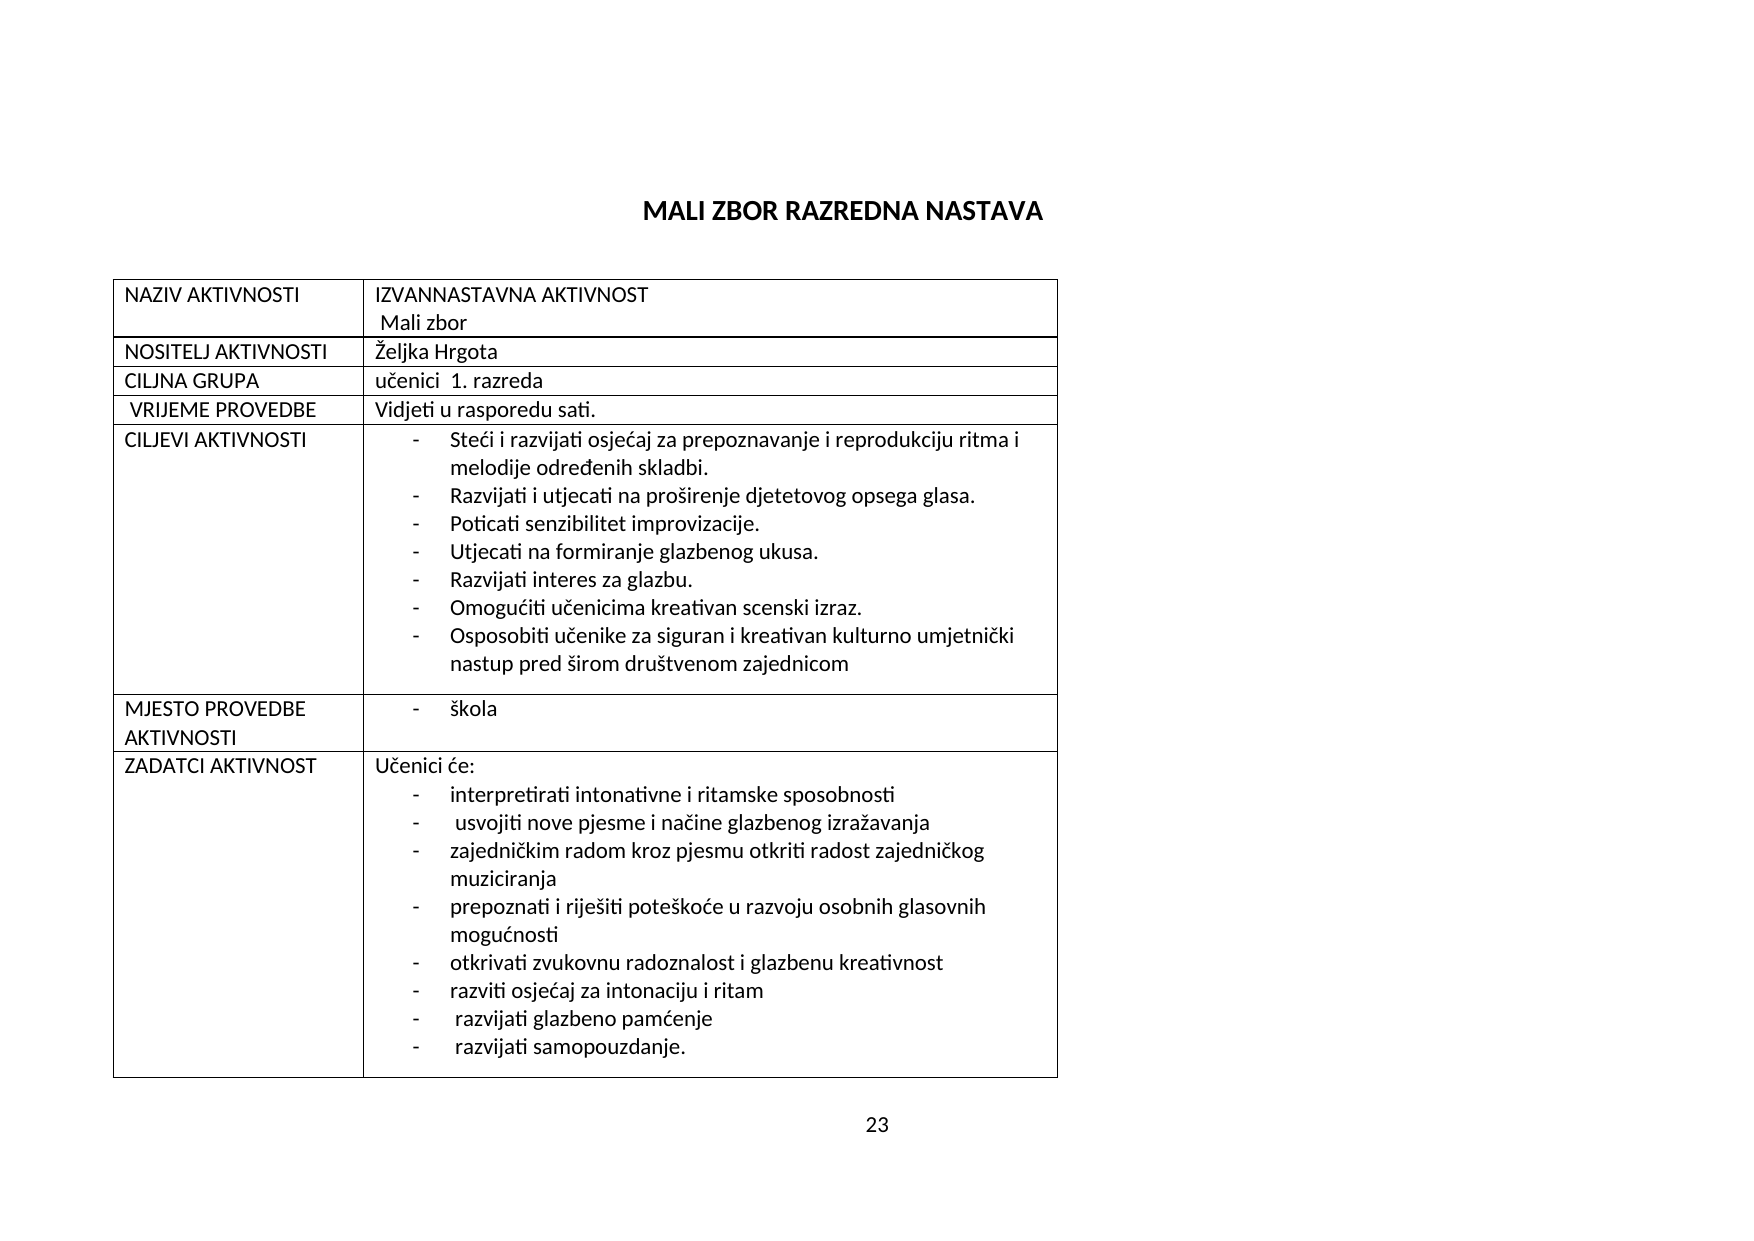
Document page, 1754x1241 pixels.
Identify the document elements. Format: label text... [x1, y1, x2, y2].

table_cell Steći i razvijati osjećaj za prepoznavanje i reprodukciju ritma i melodije određenih skladbi. Razvijati i utjecati na proširenje djetetovog opsega glasa. Poticati senzibilitet improvizacije. Utjecati na formiranje glazbenog ukusa. Razvijati interes za glazbu. Omogućiti učenicima kreativan scenski izraz. Osposobiti učenike za siguran i kreativan kulturno umjetnički nastup pred širom društvenom zajednicom [364, 425, 1057, 693]
table_cell CILJNA GRUPA [114, 367, 363, 394]
table_cell učenici 1. razreda [364, 367, 1057, 394]
text MALI ZBOR RAZREDNA NASTAVA [111, 192, 1642, 228]
table_header IZVANNASTAVNA AKTIVNOST Mali zbor [364, 280, 1057, 336]
table_cell VRIJEME PROVEDBE [114, 396, 363, 424]
table_cell NOSITELJ AKTIVNOSTI [114, 338, 363, 366]
table_cell Vidjeti u rasporedu sati. [364, 396, 1057, 424]
table_cell ZADATCI AKTIVNOST [114, 752, 363, 1077]
table_header NAZIV AKTIVNOSTI [114, 280, 363, 336]
table_cell škola [364, 695, 1057, 751]
table_cell Željka Hrgota [364, 338, 1057, 366]
table_cell CILJEVI AKTIVNOSTI [114, 425, 363, 693]
table_cell MJESTO PROVEDBE AKTIVNOSTI [114, 695, 363, 751]
table_cell Učenici će: interpretirati intonativne i ritamske sposobnosti usvojiti nove pjesme i načine glazbenog izražavanja zajedničkim radom kroz pjesmu otkriti radost zajedničkog muziciranja prepoznati i riješiti poteškoće u razvoju osobnih glasovnih mogućnosti otkrivati zvukovnu radoznalost i glazbenu kreativnost razviti osjećaj za intonaciju i ritam razvijati glazbeno pamćenje razvijati samopouzdanje. [364, 752, 1057, 1077]
